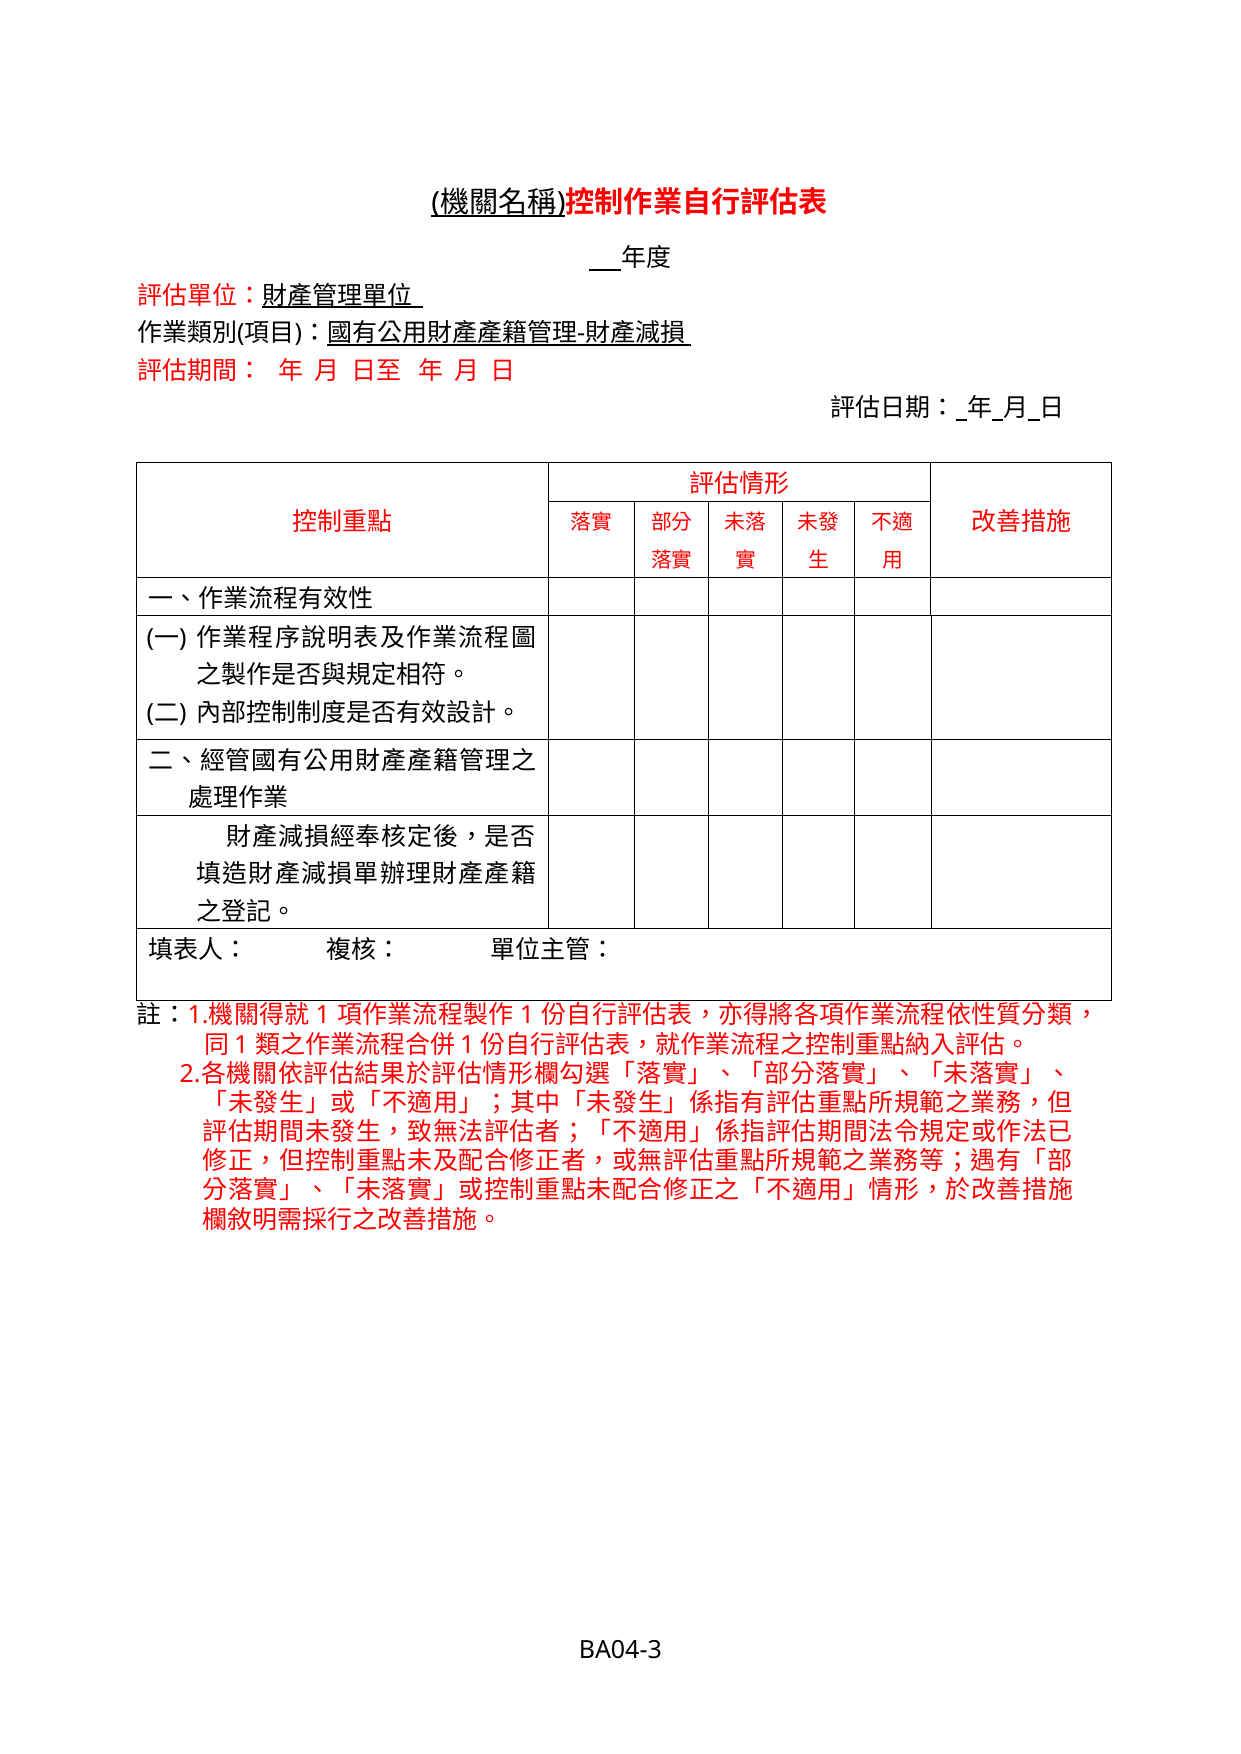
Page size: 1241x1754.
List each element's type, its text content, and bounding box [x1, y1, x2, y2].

text 評估日期： 年 月 日 [118, 387, 1122, 425]
table_cell [635, 816, 708, 928]
table_cell [709, 816, 782, 928]
text (機關名稱)控制作業自行評估表 [137, 162, 1122, 237]
table_cell 落實 [549, 502, 634, 577]
table_cell [709, 691, 782, 738]
table_cell 填表人： 複核： 單位主管： [137, 929, 1111, 999]
table_cell 財產減損經奉核定後，是否填造財產減損單辦理財產產籍之登記。 [137, 816, 548, 928]
table_cell 未發生 [783, 502, 854, 577]
table_cell 作業程序說明表及作業流程圖之製作是否與規定相符。 [137, 616, 548, 691]
table_cell [635, 691, 708, 738]
table_cell 未落實 [709, 502, 782, 577]
table_cell [932, 740, 1111, 814]
table_cell [931, 578, 1111, 615]
table_cell [549, 616, 634, 691]
text 評估單位：財產管理單位 [137, 275, 1122, 312]
table_cell [709, 578, 782, 615]
table_cell [709, 740, 782, 814]
table_cell [635, 578, 708, 615]
table_cell [549, 816, 634, 928]
table_cell [855, 740, 931, 814]
table_header 控制重點 [137, 463, 548, 577]
table_cell 內部控制制度是否有效設計。 [137, 691, 548, 738]
table_cell [783, 691, 854, 738]
table_cell [709, 616, 782, 691]
table_cell [549, 578, 634, 615]
table_cell [635, 740, 708, 814]
table_cell [635, 616, 708, 691]
table_cell [855, 816, 931, 928]
table_header 評估情形 [549, 463, 930, 501]
table_cell [549, 691, 634, 738]
table_cell 部分 落實 [635, 502, 708, 577]
table_cell [783, 578, 854, 615]
text 作業類別(項目)：國有公用財產產籍管理-財產減損 [137, 312, 1122, 350]
table_cell [855, 578, 930, 615]
table_header 改善措施 [931, 463, 1111, 577]
text 2.各機關依評估結果於評估情形欄勾選「落實」、「部分落實」、「未落實」、「未發生」或「不適用」；其中「未發生」係指有評估重點所規範之業務，但評估期間未發生，致無法評估者；「不適用」係指評估期間法令規定或作法已修正，但控制重點未及配合修正者，或無評估重點所規範之業務等；遇有「部分落實」、「未落實」或控制重點未配合修正之「不適用」情形，於改善措施欄敘明需採行之改善措施。 [179, 1059, 1074, 1234]
table_cell [783, 816, 854, 928]
table_cell [932, 616, 1111, 691]
table_cell 一、作業流程有效性 [137, 578, 548, 615]
table_cell [932, 816, 1111, 928]
table_cell [855, 616, 931, 691]
text 註：1.機關得就1 項作業流程製作1 份自行評估表，亦得將各項作業流程依性質分類，同1 類之作業流程合併1 份自行評估表，就作業流程之控制重點納入評估。 [137, 1001, 1074, 1059]
table_cell [783, 740, 854, 814]
text 評估期間： 年 月 日至 年 月 日 [137, 350, 1122, 387]
table_cell 不適用 [855, 502, 930, 577]
text 年度 [137, 237, 1122, 275]
table_cell [549, 740, 634, 814]
table_cell [783, 616, 854, 691]
table_cell [855, 691, 931, 738]
table_cell [932, 691, 1111, 738]
table_cell 二、經管國有公用財產產籍管理之處理作業 [137, 740, 548, 814]
